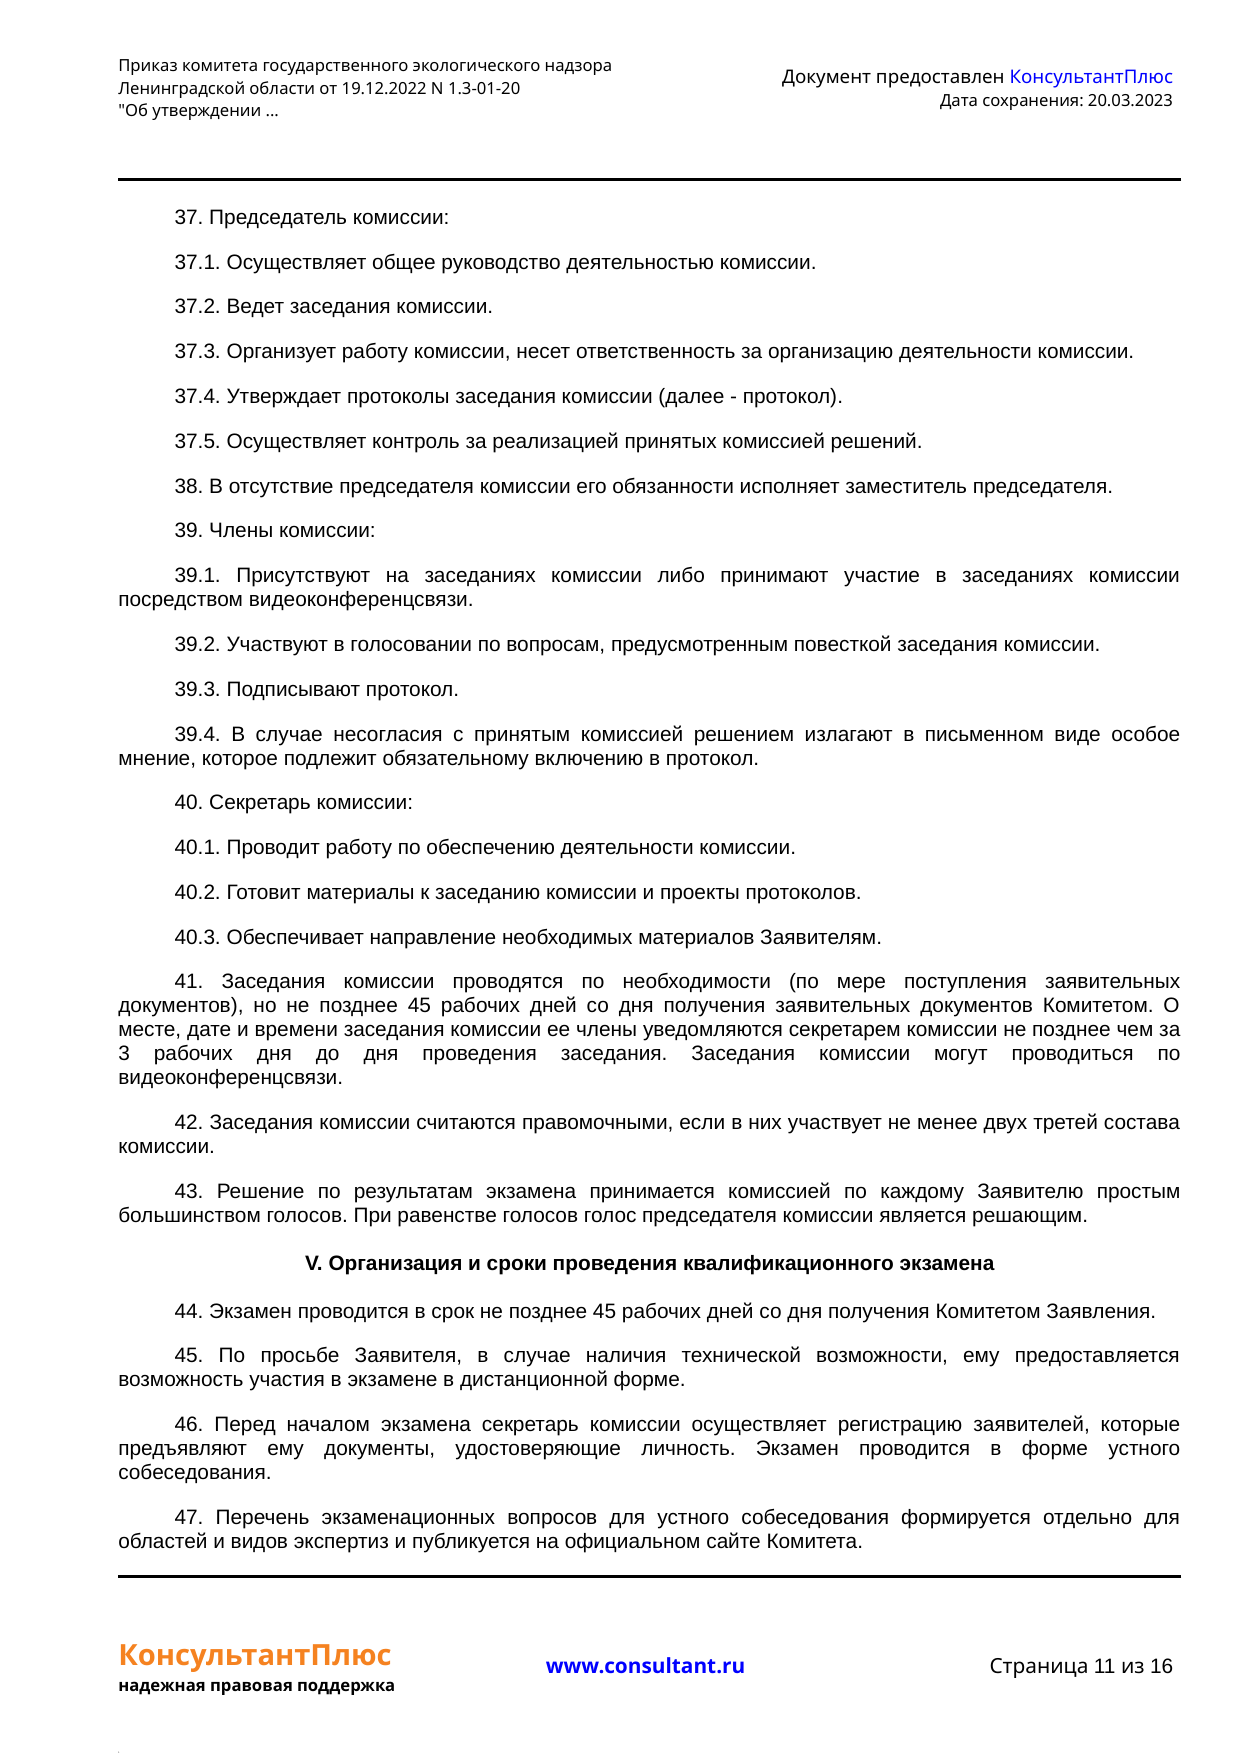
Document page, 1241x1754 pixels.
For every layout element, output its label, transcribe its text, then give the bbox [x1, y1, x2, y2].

text 47. Перечень экзаменационных вопросов для устного собеседования формируется отдельно для областей и видов экспертиз и публикуется на официальном сайте Комитета. [118, 1505, 1181, 1553]
text 40.2. Готовит материалы к заседанию комиссии и проекты протоколов. [118, 880, 1181, 904]
text 39.4. В случае несогласия с принятым комиссией решением излагают в письменном виде особое мнение, которое подлежит обязательному включению в протокол. [118, 721, 1181, 769]
text 39.2. Участвуют в голосовании по вопросам, предусмотренным повесткой заседания комиссии. [118, 632, 1181, 656]
text 44. Экзамен проводится в срок не позднее 45 рабочих дней со дня получения Комитетом Заявления. [118, 1298, 1181, 1322]
text 37.1. Осуществляет общее руководство деятельностью комиссии. [118, 249, 1181, 273]
text 46. Перед началом экзамена секретарь комиссии осуществляет регистрацию заявителей, которые предъявляют ему документы, удостоверяющие личность. Экзамен проводится в форме устного собеседования. [118, 1412, 1181, 1484]
text 43. Решение по результатам экзамена принимается комиссией по каждому Заявителю простым большинством голосов. При равенстве голосов голос председателя комиссии является решающим. [118, 1179, 1181, 1227]
text 39.3. Подписывают протокол. [118, 677, 1181, 701]
text 37.3. Организует работу комиссии, несет ответственность за организацию деятельности комиссии. [118, 339, 1181, 363]
text 39.1. Присутствуют на заседаниях комиссии либо принимают участие в заседаниях комиссии посредством видеоконференцсвязи. [118, 563, 1181, 611]
text 39. Члены комиссии: [118, 518, 1181, 542]
text 37. Председатель комиссии: [118, 205, 1181, 229]
text 42. Заседания комиссии считаются правомочными, если в них участвует не менее двух третей состава комиссии. [118, 1110, 1181, 1158]
text 37.2. Ведет заседания комиссии. [118, 294, 1181, 318]
text 37.5. Осуществляет контроль за реализацией принятых комиссией решений. [118, 429, 1181, 453]
text 41. Заседания комиссии проводятся по необходимости (по мере поступления заявительных документов), но не позднее 45 рабочих дней со дня получения заявительных документов Комитетом. О месте, дате и времени заседания комиссии ее члены уведомляются секретарем комиссии не позднее чем за 3 рабочих дня до дня проведения заседания. Заседания комиссии могут проводиться по видеоконференцсвязи. [118, 969, 1181, 1089]
text 40. Секретарь комиссии: [118, 790, 1181, 814]
title V. Организация и сроки проведения квалификационного экзамена [118, 1251, 1181, 1274]
text 40.3. Обеспечивает направление необходимых материалов Заявителям. [118, 924, 1181, 948]
text 37.4. Утверждает протоколы заседания комиссии (далее - протокол). [118, 384, 1181, 408]
text 40.1. Проводит работу по обеспечению деятельности комиссии. [118, 835, 1181, 859]
text 45. По просьбе Заявителя, в случае наличия технической возможности, ему предоставляется возможность участия в экзамене в дистанционной форме. [118, 1343, 1181, 1391]
text 38. В отсутствие председателя комиссии его обязанности исполняет заместитель председателя. [118, 473, 1181, 497]
